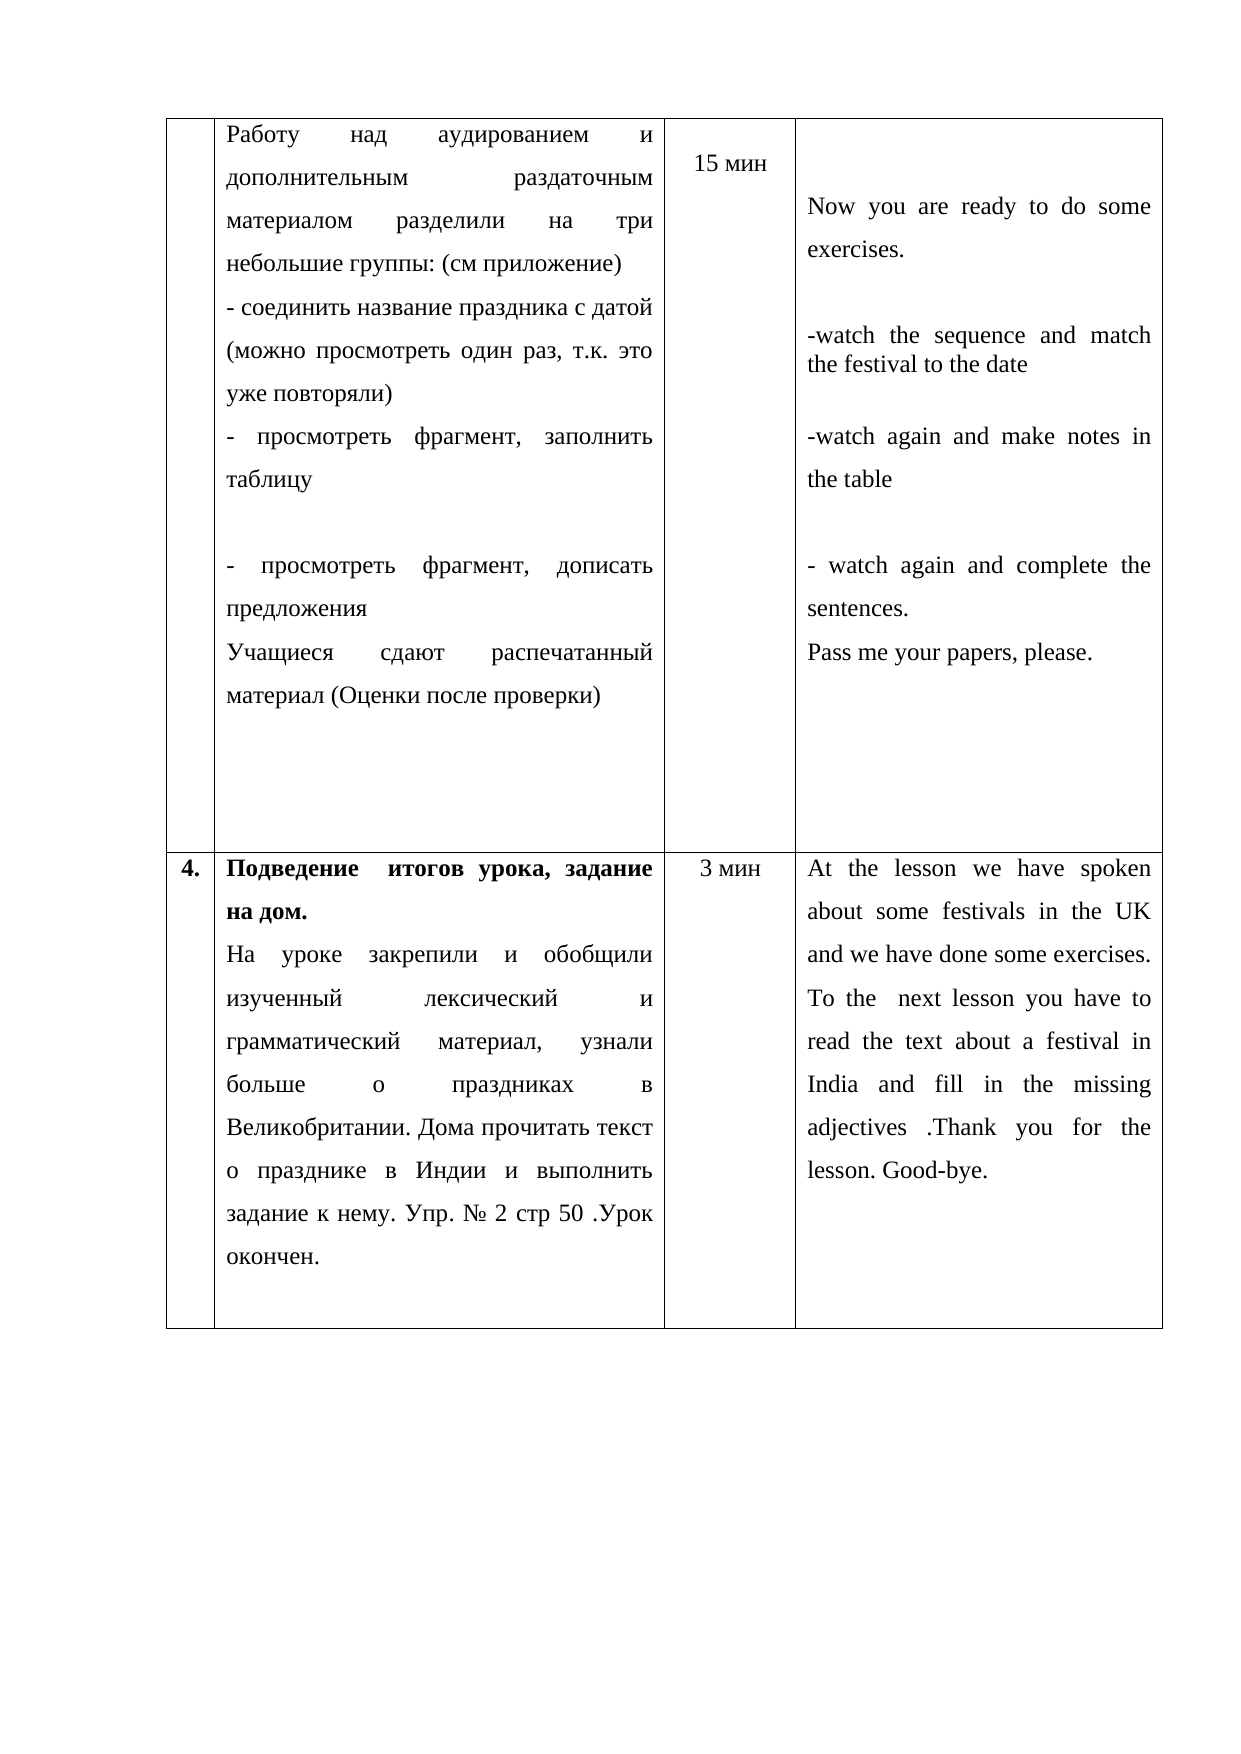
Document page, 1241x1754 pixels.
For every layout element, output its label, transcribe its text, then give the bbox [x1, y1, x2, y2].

table_cell 3. [167, 119, 214, 852]
table_cell 3 мин [665, 853, 795, 1327]
table_cell Подведение итогов урока, задание на дом. На уроке закрепили и обобщили изученный лексический и грамматический материал, узнали больше о праздниках в Великобритании. Дома прочитать текст о празднике в Индии и выполнить задание к нему. Упр. № 2 стр 50 .Урок окончен. [215, 853, 664, 1327]
table_cell At the lesson we have spoken about some festivals in the and we have done some exercises. To the next lesson you have to read the text about a festival in and fill in the missing adjectives .Thank you for the lesson. Good-bye. [796, 853, 1162, 1327]
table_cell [796, 119, 1162, 852]
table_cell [215, 119, 664, 852]
table_cell 4 мин 3 мин. 15 мин [665, 119, 795, 852]
table_cell 4. [167, 853, 214, 1327]
